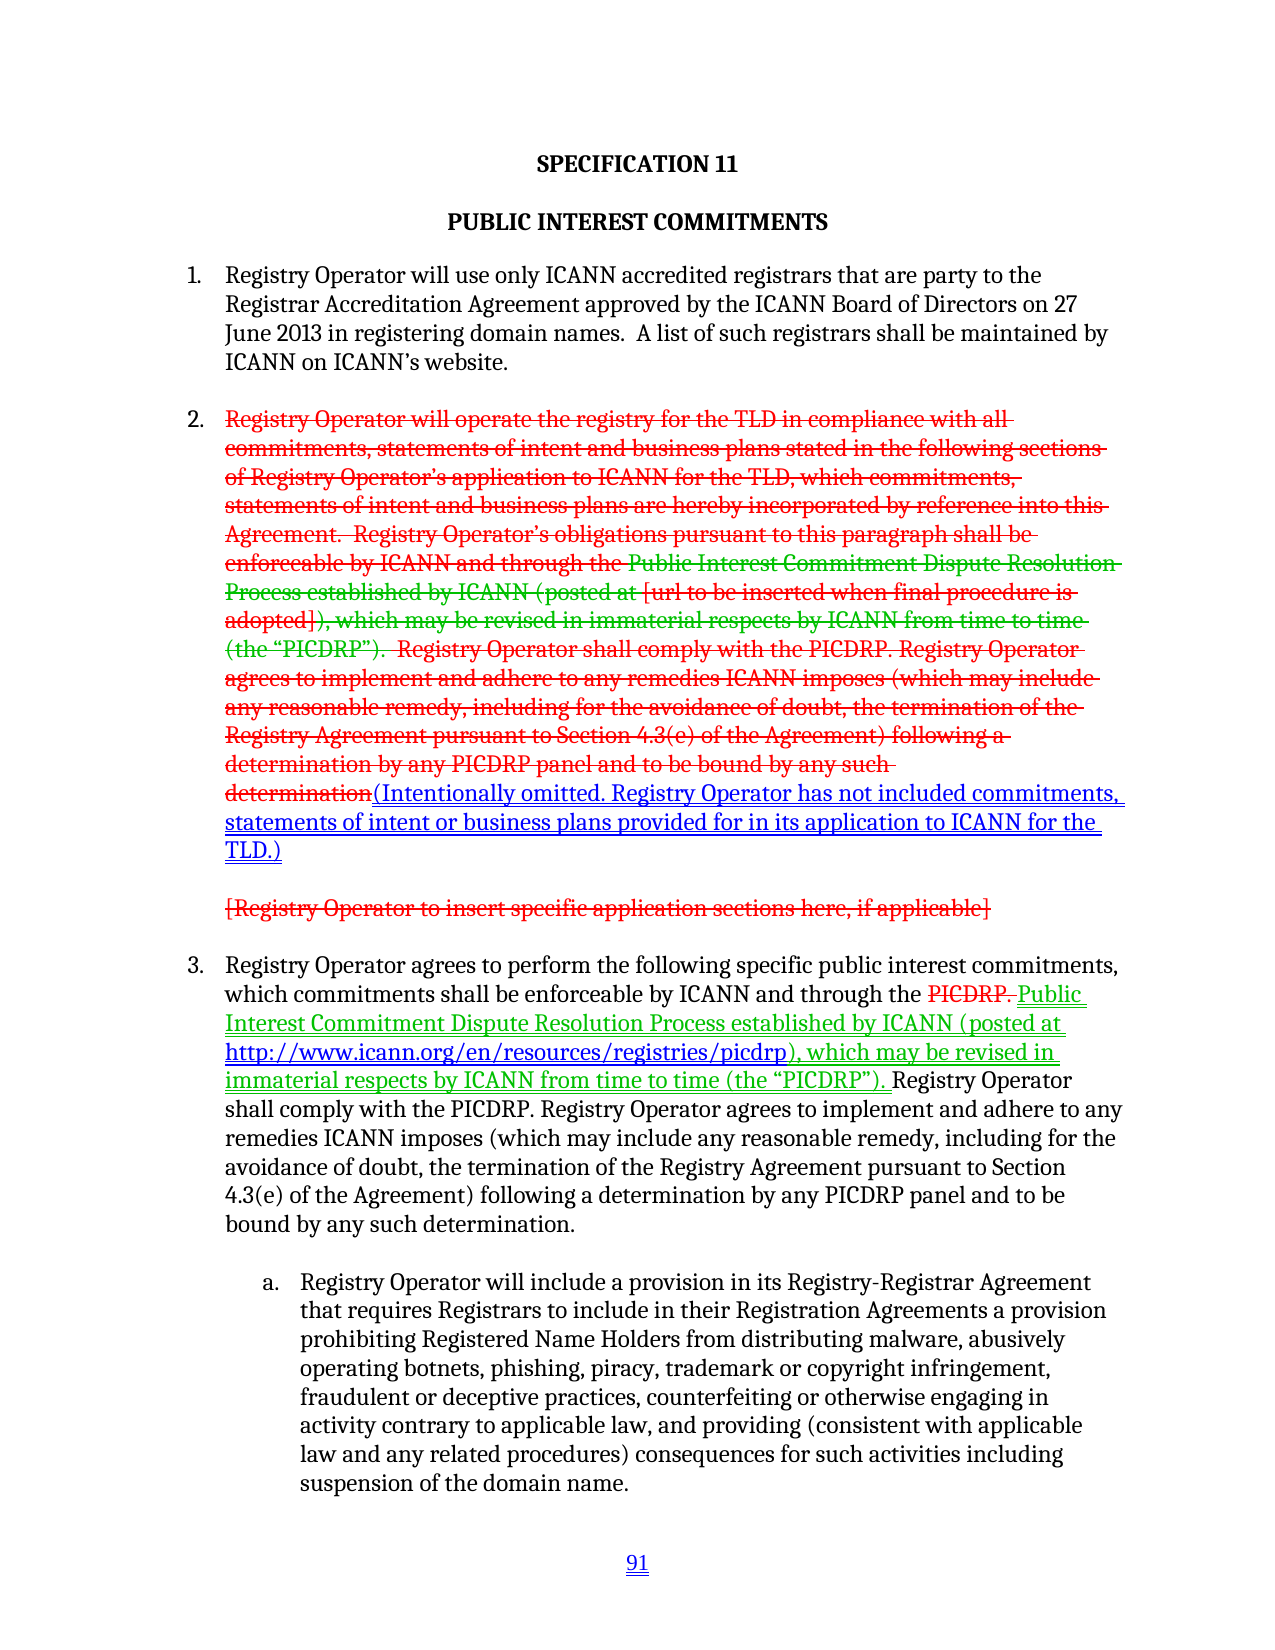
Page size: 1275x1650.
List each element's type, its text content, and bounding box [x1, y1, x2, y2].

list Registry Operator will include a provision in its Registry-Registrar Agreement that requires Registrars to include in their Registration Agreements a provision prohibiting Registered Name Holders from distributing malware, abusively operating botnets, phishing, piracy, trademark or copyright infringement, fraudulent or deceptive practices, counterfeiting or otherwise engaging in activity contrary to applicable law, and providing (consistent with applicable law and any related procedures) consequences for such activities including suspension of the domain name. [262, 1267, 1125, 1497]
list Registry Operator will use only ICANN accredited registrars that are party to the Registrar Accreditation Agreement approved by the ICANN Board of Directors on 27 June 2013 in registering domain names. A list of such registrars shall be maintained by ICANN on ICANN’s website. [187, 261, 1125, 376]
list Registry Operator will operate the registry for the TLD in compliance with all commitments, statements of intent and business plans stated in the following sections of Registry Operator’s application to ICANN for the TLD, which commitments, statements of intent and business plans are hereby incorporated by reference into this Agreement. Registry Operator’s obligations pursuant to this paragraph shall be enforceable by ICANN and through the Public Interest Commitment Dispute Resolution Process established by ICANN (posted at [url to be inserted when final procedure is adopted]), which may be revised in immaterial respects by ICANN from time to time (the “PICDRP”). Registry Operator shall comply with the PICDRP. Registry Operator agrees to implement and adhere to any remedies ICANN imposes (which may include any reasonable remedy, including for the avoidance of doubt, the termination of the Registry Agreement pursuant to Section 4.3(e) of the Agreement) following a determination by any PICDRP panel and to be bound by any such determination(Intentionally omitted. Registry Operator has not included commitments, statements of intent or business plans provided for in its application to ICANN for the TLD.) [187, 405, 1125, 865]
list [Registry Operator to insert specific application sections here, if applicable] [225, 894, 1125, 922]
list Registry Operator agrees to perform the following specific public interest commitments, which commitments shall be enforceable by ICANN and through the PICDRP. Public Interest Commitment Dispute Resolution Process established by ICANN (posted at http://www.icann.org/en/resources/registries/picdrp), which may be revised in immaterial respects by ICANN from time to time (the “PICDRP”). Registry Operator shall comply with the PICDRP. Registry Operator agrees to implement and adhere to any remedies ICANN imposes (which may include any reasonable remedy, including for the avoidance of doubt, the termination of the Registry Agreement pursuant to Section 4.3(e) of the Agreement) following a determination by any PICDRP panel and to be bound by any such determination. [187, 951, 1125, 1239]
text PUBLIC INTEREST COMMITMENTS [150, 150, 1125, 236]
